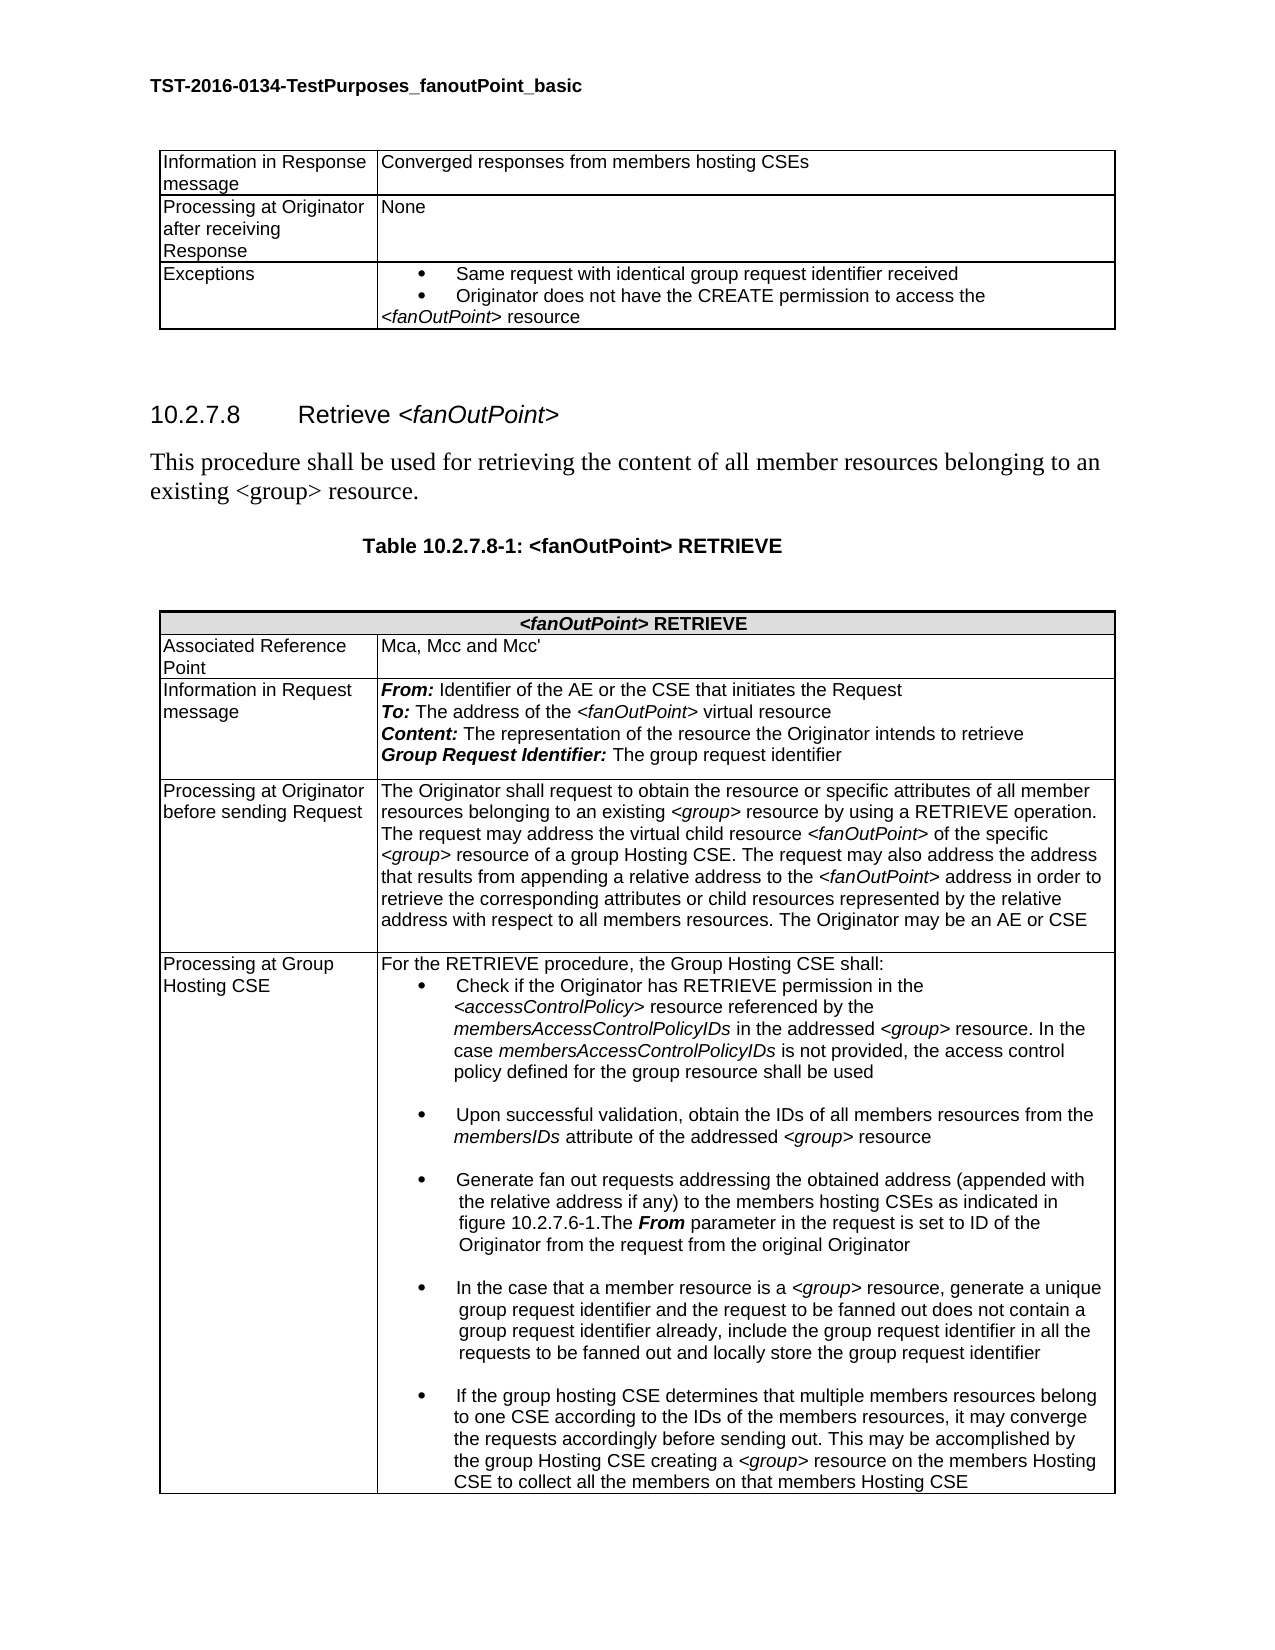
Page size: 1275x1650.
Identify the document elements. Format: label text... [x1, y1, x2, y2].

text Table 10.2.7.8-1: <fanOutPoint> RETRIEVE [150, 534, 1125, 558]
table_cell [161, 953, 377, 1493]
subtitle 10.2.7.8 Retrieve <fanOutPoint> [150, 400, 1125, 429]
table_cell The Originator shall request to obtain the resource or specific attributes of all member resources belonging to an existing <group> resource by using a RETRIEVE operation. The request may address the virtual child resource <fanOutPoint> of the specific <group> resource of a group Hosting CSE. The request may also address the address that results from appending a relative address to the <fanOutPoint> address in order to retrieve the corresponding attributes or child resources represented by the relative address with respect to all members resources. The Originator may be an AE or CSE [378, 780, 1114, 952]
table_cell Associated Reference Point [161, 635, 377, 678]
table_cell Information in Request message [161, 679, 377, 778]
table_cell Same request with identical group request identifier received Originator does not have the CREATE permission to access the <fanOutPoint> resource [378, 263, 1114, 328]
text This procedure shall be used for retrieving the content of all member resources belonging to an existing <group> resource. [150, 447, 1125, 505]
table_cell Information in Response message [161, 151, 377, 194]
table_cell Processing at Originator after receiving Response [161, 196, 377, 261]
table_cell From: Identifier of the AE or the CSE that initiates the Request To: The address of the <fanOutPoint> virtual resource Content: The representation of the resource the Originator intends to retrieve Group Request Identifier: The group request identifier [378, 679, 1114, 778]
table_cell Exceptions [161, 263, 377, 328]
table_cell None [378, 196, 1114, 261]
table_header <fanOutPoint> RETRIEVE [161, 613, 1114, 634]
table_cell Converged responses from members hosting CSEs [378, 151, 1114, 194]
table_cell Processing at Originator before sending Request [161, 780, 377, 952]
table_cell Mca, Mcc and Mcc' [378, 635, 1114, 678]
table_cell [378, 953, 1114, 1493]
